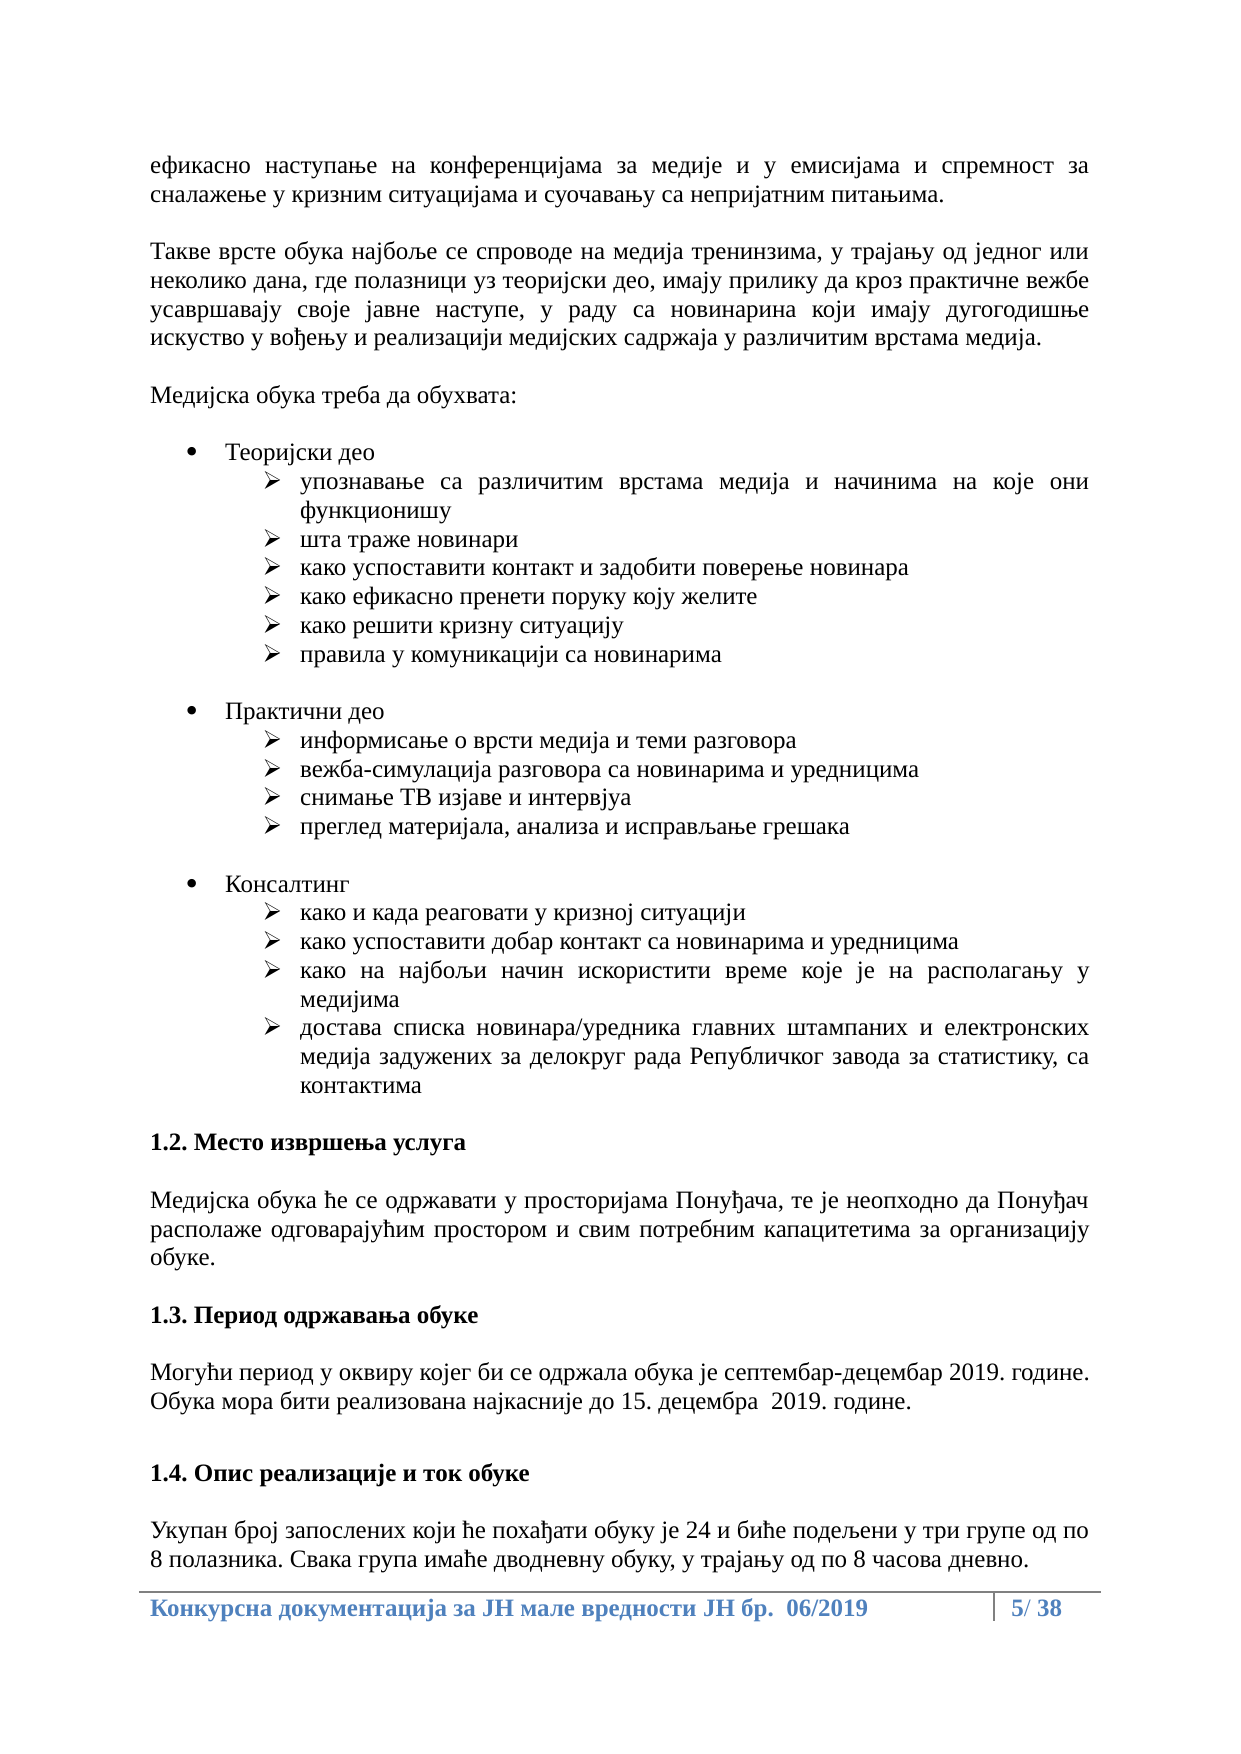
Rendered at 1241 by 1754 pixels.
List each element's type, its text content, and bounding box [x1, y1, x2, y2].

text 1.2. Место извршења услуга [150, 1127, 1090, 1156]
text Укупан број запослених који ће похађати обуку је 24 и биће подељени у три групе од по 8 полазника. Свака група имаће дводневну обуку, у трајању од по 8 часова дневно. [150, 1516, 1090, 1573]
list како на најбољи начин искористити време које је на располагању у медијима [262, 955, 1090, 1012]
list како и када реаговати у кризној ситуацији [262, 897, 1090, 926]
list Практични део [187, 696, 1090, 725]
list достава списка новинара/уредника главних штампаних и електронских медија задужених за делокруг рада Републичког завода за статистику, са контактима [262, 1012, 1090, 1099]
text Могући период у оквиру којег би се одржала обука je септембар-децембар 2019. године. Обука мора бити реализована најкасније до 15. децембра 2019. године. [150, 1357, 1090, 1415]
list вежба-симулација разговора са новинарима и уредницима [262, 754, 1090, 782]
text Такве врсте обука најбоље се спроводе на медија тренинзима, у трајању од једног или неколико дана, где полазници уз теоријски део, имају прилику да кроз практичне вежбе усавршавају своје јавне наступе, у раду са новинарина који имају дугогодишње искуство у вођењу и реализацији медијских садржаја у различитим врстама медија. [150, 236, 1090, 351]
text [150, 150, 1090, 207]
text Медијска обука ће се одржавати у просторијама Понуђача, те је неопходно да Понуђач располаже одговарајућим простором и свим потребним капацитетима за организацију обуке. [150, 1185, 1090, 1271]
text Медијска обука треба да обухвата: [150, 380, 1090, 409]
text 1.4. Опис реализације и ток обуке [150, 1458, 1090, 1487]
list информисање о врсти медија и теми разговора [262, 725, 1090, 754]
list Теоријски део [187, 437, 1090, 466]
list шта траже новинари [262, 524, 1090, 552]
text 1.3. Период одржавања обуке [150, 1300, 1090, 1329]
list како успоставити добар контакт са новинарима и уредницима [262, 926, 1090, 955]
list Консалтинг [187, 869, 1090, 897]
list како успоставити контакт и задобити поверење новинара [262, 552, 1090, 581]
list правила у комуникацији са новинарима [262, 639, 1090, 667]
list преглед материјала, анализа и исправљање грешака [262, 811, 1090, 840]
list како решити кризну ситуацију [262, 610, 1090, 639]
list упознавање са различитим врстама медија и начинима на које они функционишу [262, 466, 1090, 524]
list како ефикасно пренети поруку коју желите [262, 581, 1090, 610]
list снимање ТВ изјаве и интервјуа [262, 782, 1090, 811]
